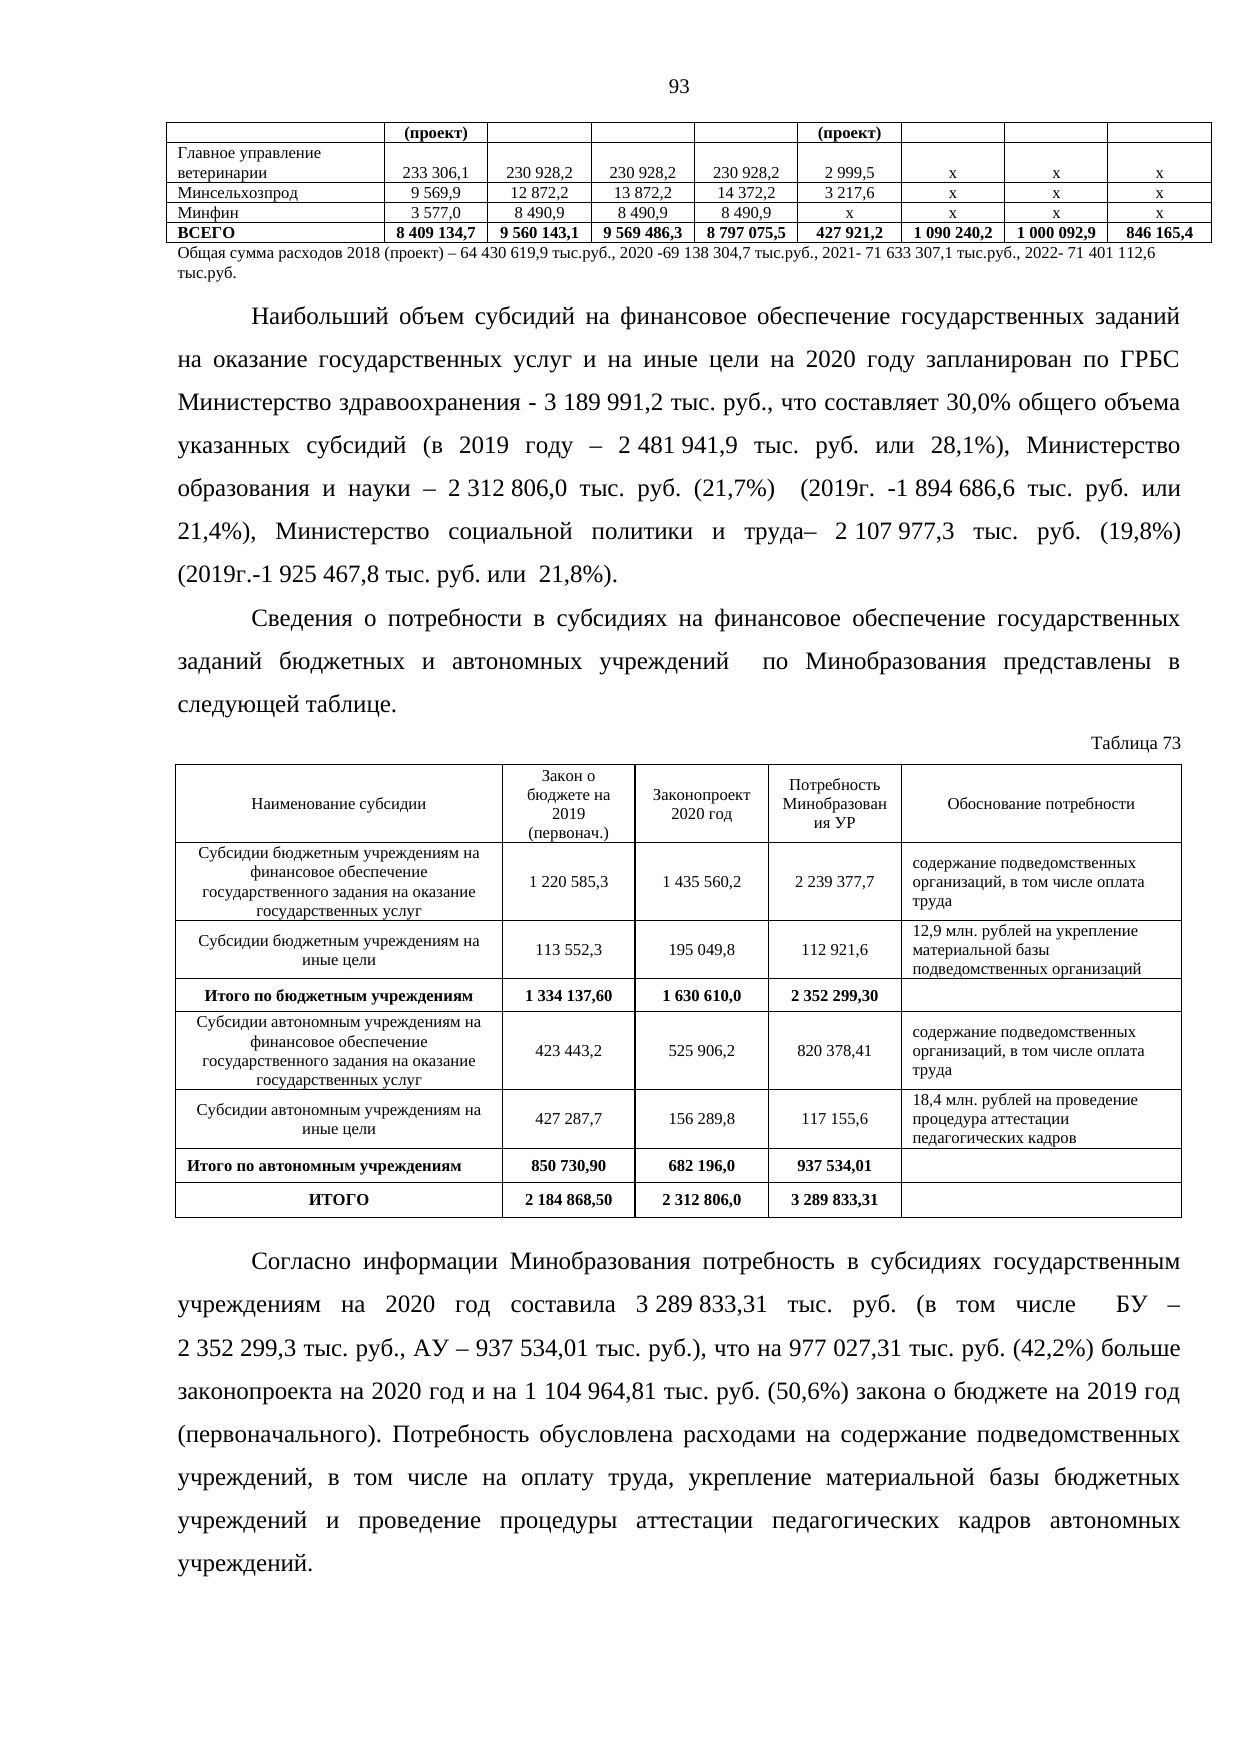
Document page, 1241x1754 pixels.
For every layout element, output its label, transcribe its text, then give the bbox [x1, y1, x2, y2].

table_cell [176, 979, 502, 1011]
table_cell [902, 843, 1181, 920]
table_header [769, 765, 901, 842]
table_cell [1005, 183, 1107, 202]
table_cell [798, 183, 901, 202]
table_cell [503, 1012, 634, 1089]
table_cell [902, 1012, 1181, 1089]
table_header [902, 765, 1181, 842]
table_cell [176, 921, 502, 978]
text Таблица 73 [177, 732, 1181, 753]
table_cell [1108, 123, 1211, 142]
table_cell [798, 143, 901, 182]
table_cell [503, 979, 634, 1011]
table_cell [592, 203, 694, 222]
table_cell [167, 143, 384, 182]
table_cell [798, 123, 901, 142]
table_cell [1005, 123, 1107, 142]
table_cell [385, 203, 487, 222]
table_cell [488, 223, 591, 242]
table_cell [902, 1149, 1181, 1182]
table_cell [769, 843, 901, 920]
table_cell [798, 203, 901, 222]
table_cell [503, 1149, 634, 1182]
text Общая сумма расходов 2018 (проект) – 64 430 619,9 тыс.руб., 2020 -69 138 304,7 тыс.руб., 2021- 71 633 307,1 тыс.руб., 2022- 71 401 112,6 тыс.руб. [177, 243, 1181, 282]
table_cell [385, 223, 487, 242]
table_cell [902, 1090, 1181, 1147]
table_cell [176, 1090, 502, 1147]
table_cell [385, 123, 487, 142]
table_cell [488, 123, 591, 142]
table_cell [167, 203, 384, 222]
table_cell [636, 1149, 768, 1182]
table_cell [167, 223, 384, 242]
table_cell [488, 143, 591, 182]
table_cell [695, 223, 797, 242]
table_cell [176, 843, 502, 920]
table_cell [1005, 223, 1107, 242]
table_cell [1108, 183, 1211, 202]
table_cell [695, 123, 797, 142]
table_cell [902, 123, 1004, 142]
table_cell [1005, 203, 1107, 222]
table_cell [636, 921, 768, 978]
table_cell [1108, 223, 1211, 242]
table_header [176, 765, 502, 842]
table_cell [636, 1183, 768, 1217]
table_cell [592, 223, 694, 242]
text Согласно информации Минобразования потребность в субсидиях государственным учреждениям на 2020 год составила 3 289 833,31 тыс. руб. (в том числе БУ – 2 352 299,3 тыс. руб., АУ – 937 534,01 тыс. руб.), что на 977 027,31 тыс. руб. (42,2%) больше законопроекта на 2020 год и на 1 104 964,81 тыс. руб. (50,6%) закона о бюджете на 2019 год (первоначального). Потребность обусловлена расходами на содержание подведомственных учреждений, в том числе на оплату труда, укрепление материальной базы бюджетных учреждений и проведение процедуры аттестации педагогических кадров автономных учреждений. [177, 1246, 1181, 1577]
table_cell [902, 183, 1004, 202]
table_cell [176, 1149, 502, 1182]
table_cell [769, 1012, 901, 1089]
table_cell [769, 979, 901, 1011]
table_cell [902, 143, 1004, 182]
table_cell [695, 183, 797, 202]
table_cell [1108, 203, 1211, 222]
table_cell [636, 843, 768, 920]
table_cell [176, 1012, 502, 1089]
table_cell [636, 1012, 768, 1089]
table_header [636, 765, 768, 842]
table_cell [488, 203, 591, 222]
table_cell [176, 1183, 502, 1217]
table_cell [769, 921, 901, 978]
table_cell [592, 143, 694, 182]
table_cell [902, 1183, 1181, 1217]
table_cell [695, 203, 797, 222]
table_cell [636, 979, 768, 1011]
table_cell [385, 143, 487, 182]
text Сведения о потребности в субсидиях на финансовое обеспечение государственных заданий бюджетных и автономных учреждений по Минобразования представлены в следующей таблице. [177, 603, 1181, 718]
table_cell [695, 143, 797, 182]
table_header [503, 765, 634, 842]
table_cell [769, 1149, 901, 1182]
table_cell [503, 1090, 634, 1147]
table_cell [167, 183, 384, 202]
text Наибольший объем субсидий на финансовое обеспечение государственных заданий на оказание государственных услуг и на иные цели на 2020 году запланирован по ГРБС Министерство здравоохранения - 3 189 991,2 тыс. руб., что составляет 30,0% общего объема указанных субсидий (в 2019 году – 2 481 941,9 тыс. руб. или 28,1%), Министерство образования и науки – 2 312 806,0 тыс. руб. (21,7%) (2019г. -1 894 686,6 тыс. руб. или 21,4%), Министерство социальной политики и труда– 2 107 977,3 тыс. руб. (19,8%) (2019г.-1 925 467,8 тыс. руб. или 21,8%). [177, 301, 1181, 588]
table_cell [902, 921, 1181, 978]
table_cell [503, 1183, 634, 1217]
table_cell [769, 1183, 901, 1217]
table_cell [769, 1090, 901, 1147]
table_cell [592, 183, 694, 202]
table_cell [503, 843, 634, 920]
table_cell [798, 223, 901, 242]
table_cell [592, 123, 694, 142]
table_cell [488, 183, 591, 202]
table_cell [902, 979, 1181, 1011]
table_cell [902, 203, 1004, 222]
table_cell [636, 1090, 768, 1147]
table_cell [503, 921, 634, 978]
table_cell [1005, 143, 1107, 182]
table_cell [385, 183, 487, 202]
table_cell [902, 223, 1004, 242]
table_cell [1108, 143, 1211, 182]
